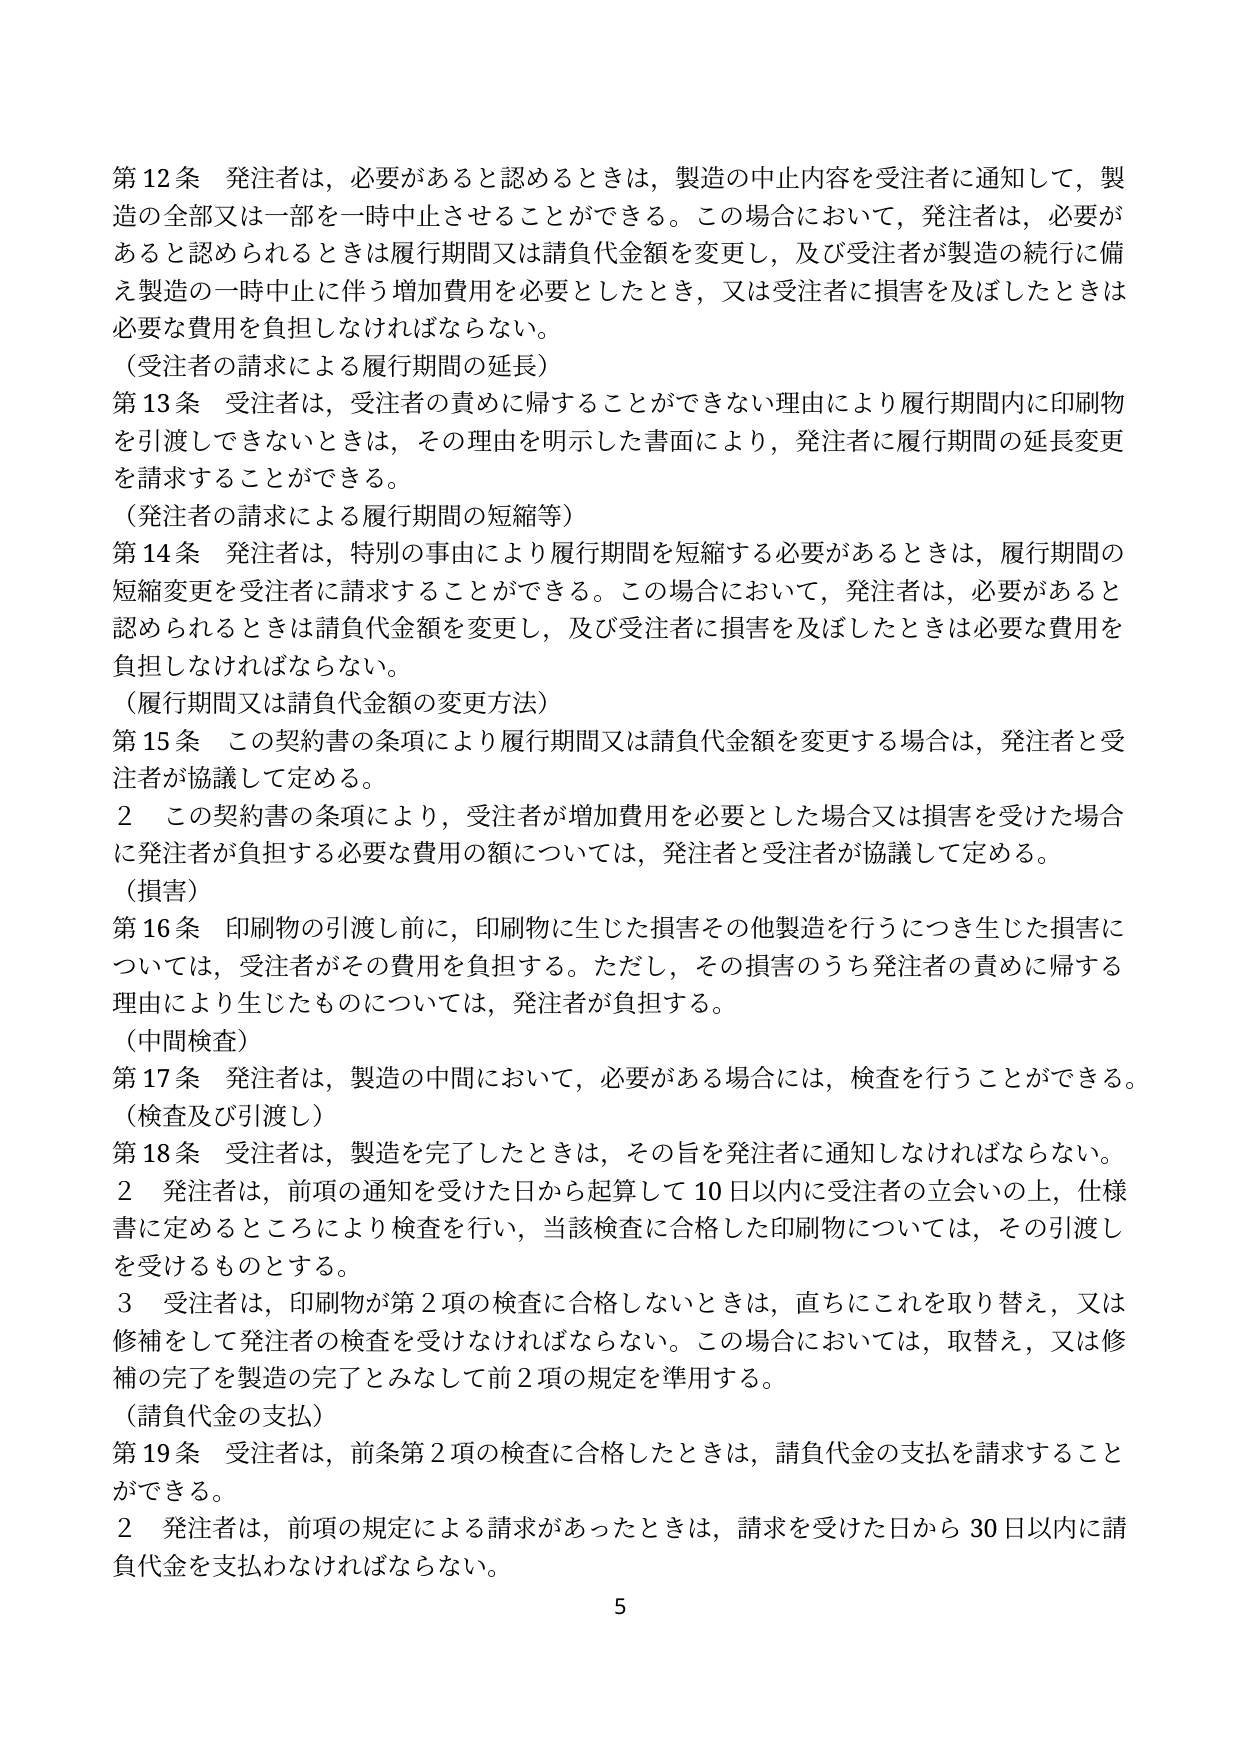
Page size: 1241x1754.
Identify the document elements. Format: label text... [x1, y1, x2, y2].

text （損害） [112, 871, 1128, 908]
text （検査及び引渡し） [112, 1096, 1128, 1133]
text 第14条 発注者は，特別の事由により履行期間を短縮する必要があるときは，履行期間の短縮変更を受注者に請求することができる。この場合において，発注者は，必要があると認められるときは請負代金額を変更し，及び受注者に損害を及ぼしたときは必要な費用を負担しなければならない。 [112, 533, 1128, 683]
text 第19条 受注者は，前条第２項の検査に合格したときは，請負代金の支払を請求することができる。 [112, 1433, 1128, 1508]
text （履行期間又は請負代金額の変更方法） [112, 683, 1128, 721]
text 第16条 印刷物の引渡し前に，印刷物に生じた損害その他製造を行うにつき生じた損害については，受注者がその費用を負担する。ただし，その損害のうち発注者の責めに帰する理由により生じたものについては，発注者が負担する。 [112, 908, 1128, 1021]
text ２ 発注者は，前項の通知を受けた日から起算して10日以内に受注者の立会いの上，仕様書に定めるところにより検査を行い，当該検査に合格した印刷物については，その引渡しを受けるものとする。 [112, 1171, 1128, 1283]
text （請負代金の支払） [112, 1396, 1128, 1433]
text （発注者の請求による履行期間の短縮等） [112, 496, 1128, 533]
text ３ 受注者は，印刷物が第２項の検査に合格しないときは，直ちにこれを取り替え，又は修補をして発注者の検査を受けなければならない。この場合においては，取替え，又は修補の完了を製造の完了とみなして前２項の規定を準用する。 [112, 1283, 1128, 1396]
text ２ この契約書の条項により，受注者が増加費用を必要とした場合又は損害を受けた場合に発注者が負担する必要な費用の額については，発注者と受注者が協議して定める。 [112, 796, 1128, 871]
text 第17条 発注者は，製造の中間において，必要がある場合には，検査を行うことができる。 [112, 1058, 1128, 1096]
text 第12条 発注者は，必要があると認めるときは，製造の中止内容を受注者に通知して，製造の全部又は一部を一時中止させることができる。この場合において，発注者は，必要があると認められるときは履行期間又は請負代金額を変更し，及び受注者が製造の続行に備え製造の一時中止に伴う増加費用を必要としたとき，又は受注者に損害を及ぼしたときは必要な費用を負担しなければならない。 [112, 158, 1128, 346]
text 第18条 受注者は，製造を完了したときは，その旨を発注者に通知しなければならない。 [112, 1133, 1128, 1171]
text ２ 発注者は，前項の規定による請求があったときは，請求を受けた日から30日以内に請負代金を支払わなければならない。 [112, 1508, 1128, 1583]
text 第13条 受注者は，受注者の責めに帰することができない理由により履行期間内に印刷物を引渡しできないときは，その理由を明示した書面により，発注者に履行期間の延長変更を請求することができる。 [112, 383, 1128, 496]
text （受注者の請求による履行期間の延長） [112, 346, 1128, 383]
text （中間検査） [112, 1021, 1128, 1058]
text 第15条 この契約書の条項により履行期間又は請負代金額を変更する場合は，発注者と受注者が協議して定める。 [112, 721, 1128, 796]
